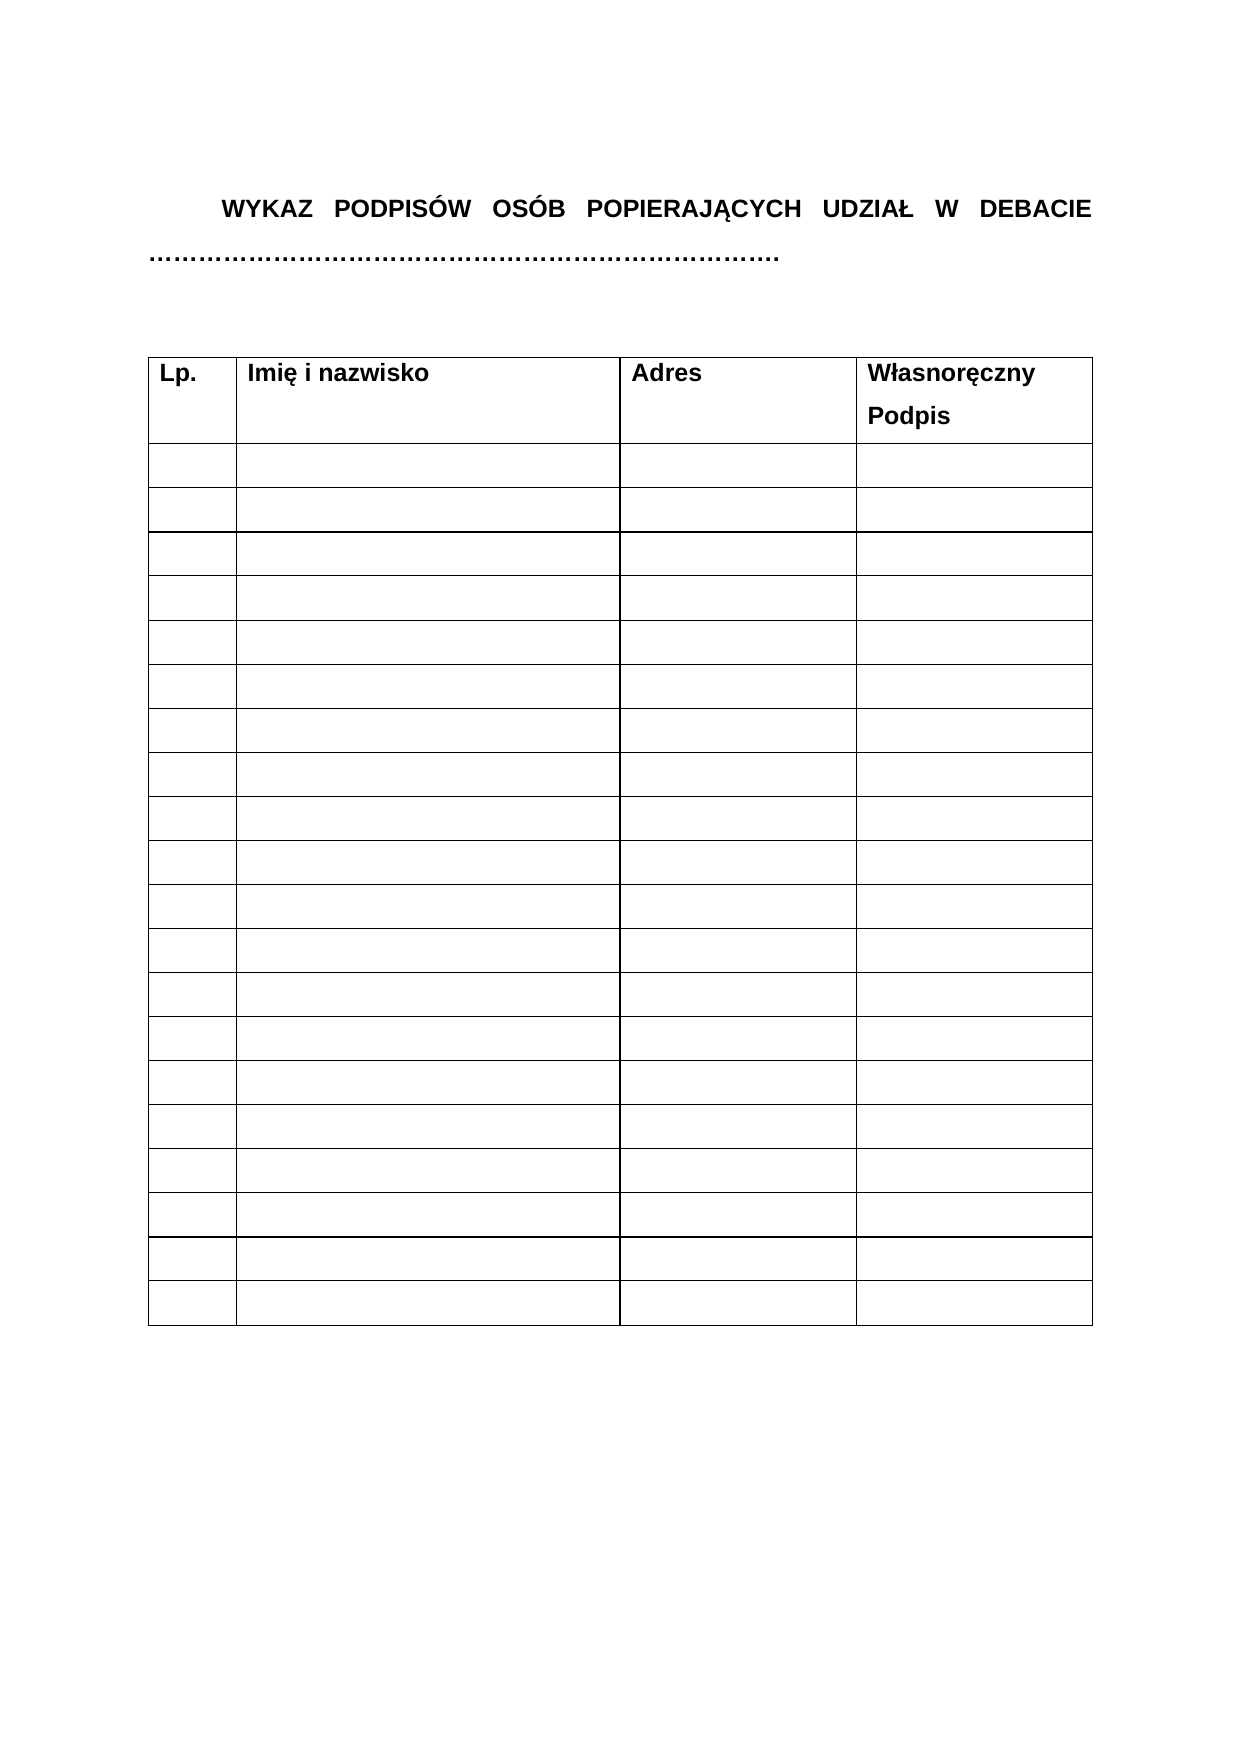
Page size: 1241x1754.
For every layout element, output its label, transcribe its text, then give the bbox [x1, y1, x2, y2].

table_cell [237, 444, 619, 487]
table_cell [857, 621, 1092, 663]
table_cell [621, 621, 856, 663]
table_cell [237, 797, 619, 840]
table_cell [621, 665, 856, 708]
table_cell [857, 1017, 1092, 1060]
table_cell [621, 709, 856, 752]
table_cell [237, 1061, 619, 1104]
table_cell [857, 1149, 1092, 1192]
table_cell [621, 488, 856, 531]
table_cell [621, 973, 856, 1016]
table_cell [149, 753, 236, 796]
table_cell [149, 929, 236, 972]
table_cell [237, 621, 619, 663]
table_cell [237, 1281, 619, 1324]
table_cell [237, 665, 619, 708]
table_cell [857, 753, 1092, 796]
table_cell [237, 1149, 619, 1192]
text WYKAZ PODPISÓW OSÓB POPIERAJĄCYCH UDZIAŁ W DEBACIE …………………………………………………………………. [148, 194, 1093, 266]
table_cell [857, 1281, 1092, 1324]
table_cell [237, 1105, 619, 1148]
table_cell [237, 1193, 619, 1236]
table_cell [149, 488, 236, 531]
table_cell [857, 665, 1092, 708]
table_cell [621, 533, 856, 575]
table_cell [621, 1281, 856, 1324]
table_cell [621, 1238, 856, 1280]
table_cell [621, 1193, 856, 1236]
table_cell [621, 753, 856, 796]
table_cell [149, 444, 236, 487]
table_cell [621, 841, 856, 884]
table_cell [149, 1105, 236, 1148]
table_cell [237, 885, 619, 928]
table_cell [621, 885, 856, 928]
table_cell [857, 797, 1092, 840]
table_cell [857, 444, 1092, 487]
table_cell [857, 1238, 1092, 1280]
table_cell [857, 533, 1092, 575]
table_cell [149, 973, 236, 1016]
table_cell [237, 576, 619, 619]
table_cell [237, 841, 619, 884]
table_cell [149, 665, 236, 708]
table_cell [621, 1105, 856, 1148]
table_cell [857, 488, 1092, 531]
table_cell [857, 841, 1092, 884]
table_header Imię i nazwisko [237, 358, 619, 443]
table_cell [621, 1061, 856, 1104]
table_cell [857, 1061, 1092, 1104]
table_cell [237, 753, 619, 796]
table_cell [857, 973, 1092, 1016]
table_cell [149, 1149, 236, 1192]
table_cell [621, 929, 856, 972]
table_cell [621, 1017, 856, 1060]
table_cell [149, 1017, 236, 1060]
table_cell [237, 709, 619, 752]
table_header Adres [621, 358, 856, 443]
table_cell [237, 533, 619, 575]
table_cell [149, 621, 236, 663]
table_cell [149, 841, 236, 884]
table_cell [857, 929, 1092, 972]
table_cell [237, 1017, 619, 1060]
table_cell [149, 709, 236, 752]
table_cell [857, 576, 1092, 619]
table_cell [621, 444, 856, 487]
table_cell [149, 1193, 236, 1236]
table_header Własnoręczny Podpis [857, 358, 1092, 443]
table_cell [621, 576, 856, 619]
table_cell [149, 797, 236, 840]
table_cell [857, 1105, 1092, 1148]
table_cell [149, 1061, 236, 1104]
table_cell [857, 709, 1092, 752]
table_cell [149, 576, 236, 619]
table_cell [237, 973, 619, 1016]
table_cell [621, 797, 856, 840]
table_cell [621, 1149, 856, 1192]
table_cell [149, 1238, 236, 1280]
table_cell [237, 929, 619, 972]
table_cell [237, 1238, 619, 1280]
table_cell [149, 1281, 236, 1324]
table_header Lp. [149, 358, 236, 443]
table_cell [857, 1193, 1092, 1236]
table_cell [149, 885, 236, 928]
table_cell [237, 488, 619, 531]
table_cell [149, 533, 236, 575]
table_cell [857, 885, 1092, 928]
